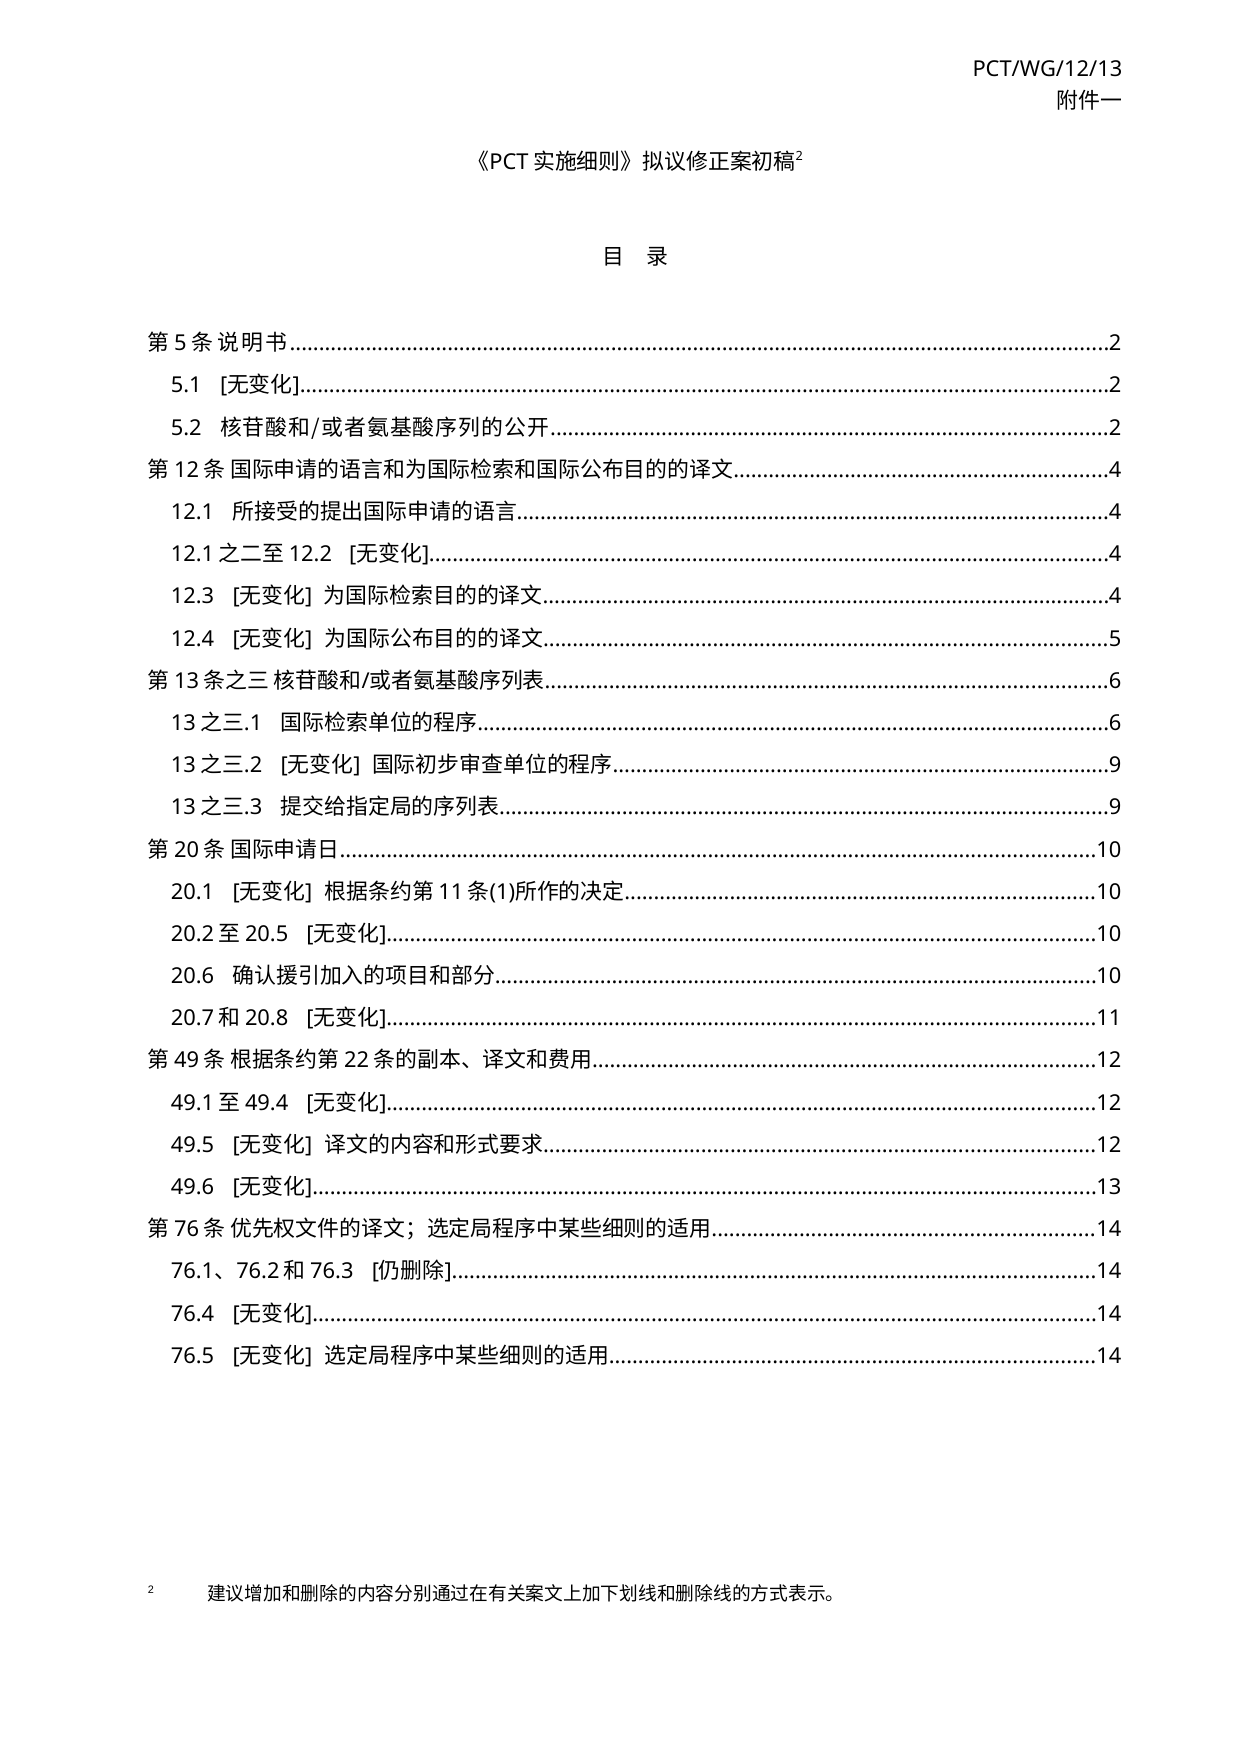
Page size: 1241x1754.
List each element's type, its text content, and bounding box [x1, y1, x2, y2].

text 5.2 核苷酸和/或者氨基酸序列的公开 2 [171, 410, 1122, 441]
text 第13条之三 核苷酸和/或者氨基酸序列表 6 [148, 663, 1122, 694]
text 12.4 [无变化] 为国际公布目的的译文 5 [171, 621, 1122, 652]
text 20.2至20.5 [无变化] 10 [171, 916, 1122, 948]
text 第76条 优先权文件的译文；选定局程序中某些细则的适用 14 [148, 1211, 1122, 1243]
text 第49条 根据条约第22条的副本、译文和费用 12 [148, 1042, 1122, 1074]
text 目 录 [148, 239, 1122, 270]
text 第20条 国际申请日 10 [148, 832, 1122, 863]
text 12.3 [无变化] 为国际检索目的的译文 4 [171, 578, 1122, 610]
text 20.1 [无变化] 根据条约第11条(1)所作的决定 10 [171, 874, 1122, 906]
text 12.1之二至12.2 [无变化] 4 [171, 536, 1122, 568]
text 第5条 说明书 2 [148, 325, 1122, 357]
text 13之三.2 [无变化] 国际初步审查单位的程序 9 [171, 747, 1122, 779]
text 49.1至49.4 [无变化] 12 [171, 1085, 1122, 1116]
text 12.1 所接受的提出国际申请的语言 4 [171, 494, 1122, 526]
text 第12条 国际申请的语言和为国际检索和国际公布目的的译文 4 [148, 452, 1122, 484]
text 49.5 [无变化] 译文的内容和形式要求 12 [171, 1127, 1122, 1159]
text 20.7和20.8 [无变化] 11 [171, 1000, 1122, 1032]
text 49.6 [无变化] 13 [171, 1169, 1122, 1201]
text 13之三.1 国际检索单位的程序 6 [171, 705, 1122, 737]
text 20.6 确认援引加入的项目和部分 10 [171, 958, 1122, 990]
text 76.1、76.2和76.3 [仍删除] 14 [171, 1253, 1122, 1285]
text 《PCT实施细则》拟议修正案初稿 [148, 144, 1122, 176]
text 76.5 [无变化] 选定局程序中某些细则的适用 14 [171, 1338, 1122, 1369]
text 5.1 [无变化] 2 [171, 367, 1122, 399]
text 76.4 [无变化] 14 [171, 1296, 1122, 1327]
text 13之三.3 提交给指定局的序列表 9 [171, 789, 1122, 821]
